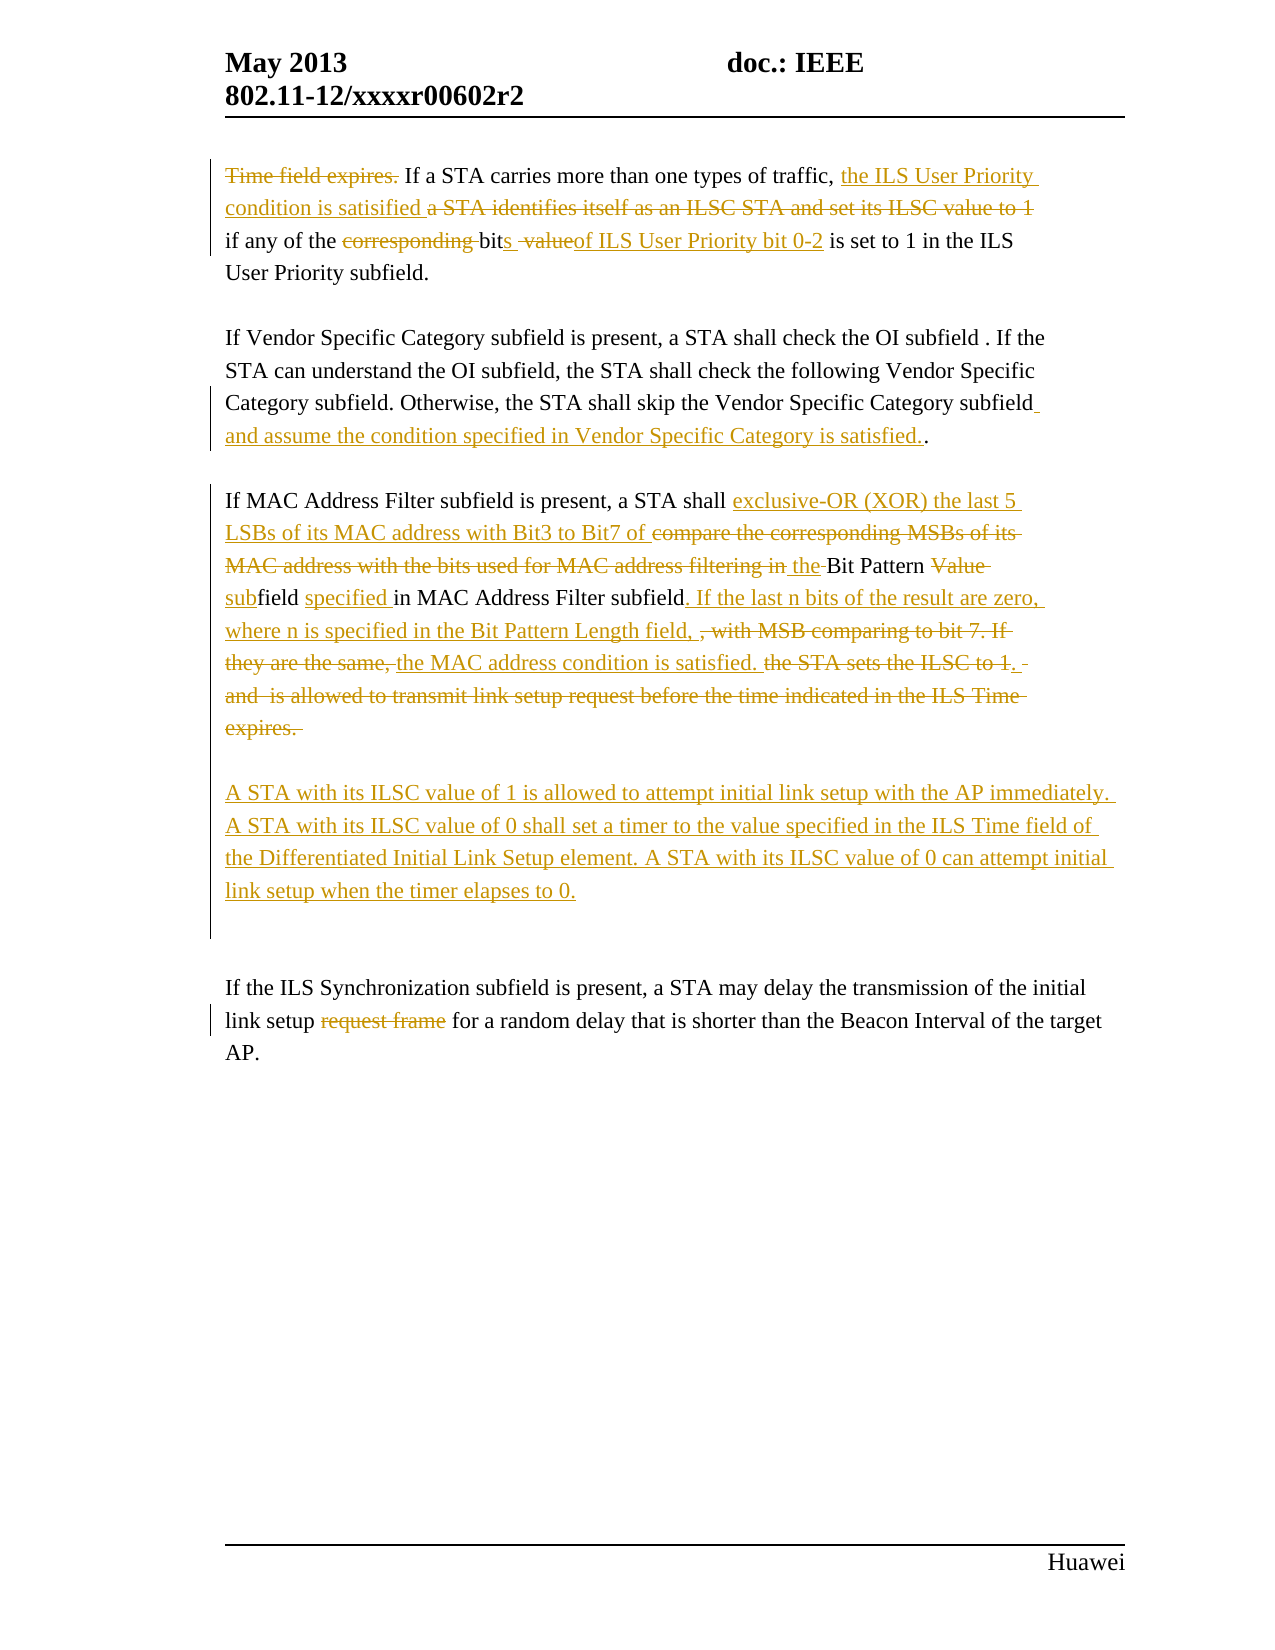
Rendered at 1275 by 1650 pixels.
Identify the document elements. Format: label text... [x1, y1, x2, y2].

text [225, 159, 1050, 289]
text If Vendor Specific Category subfield is present, a STA shall check the OI subfield . If the STA can understand the OI subfield, the STA shall check the following Vendor Specific Category subfield. Otherwise, the STA shall skip the Vendor Specific Category subfield. [225, 321, 1050, 451]
text If the ILS Synchronization subfield is present, a STA may delay the transmission of the initial link setup for a random delay that is shorter than the Beacon Interval of the target AP. [225, 971, 1125, 1069]
text If MAC Address Filter subfield is present, a STA shall Bit Pattern field in MAC Address Filter subfield [225, 484, 1050, 744]
